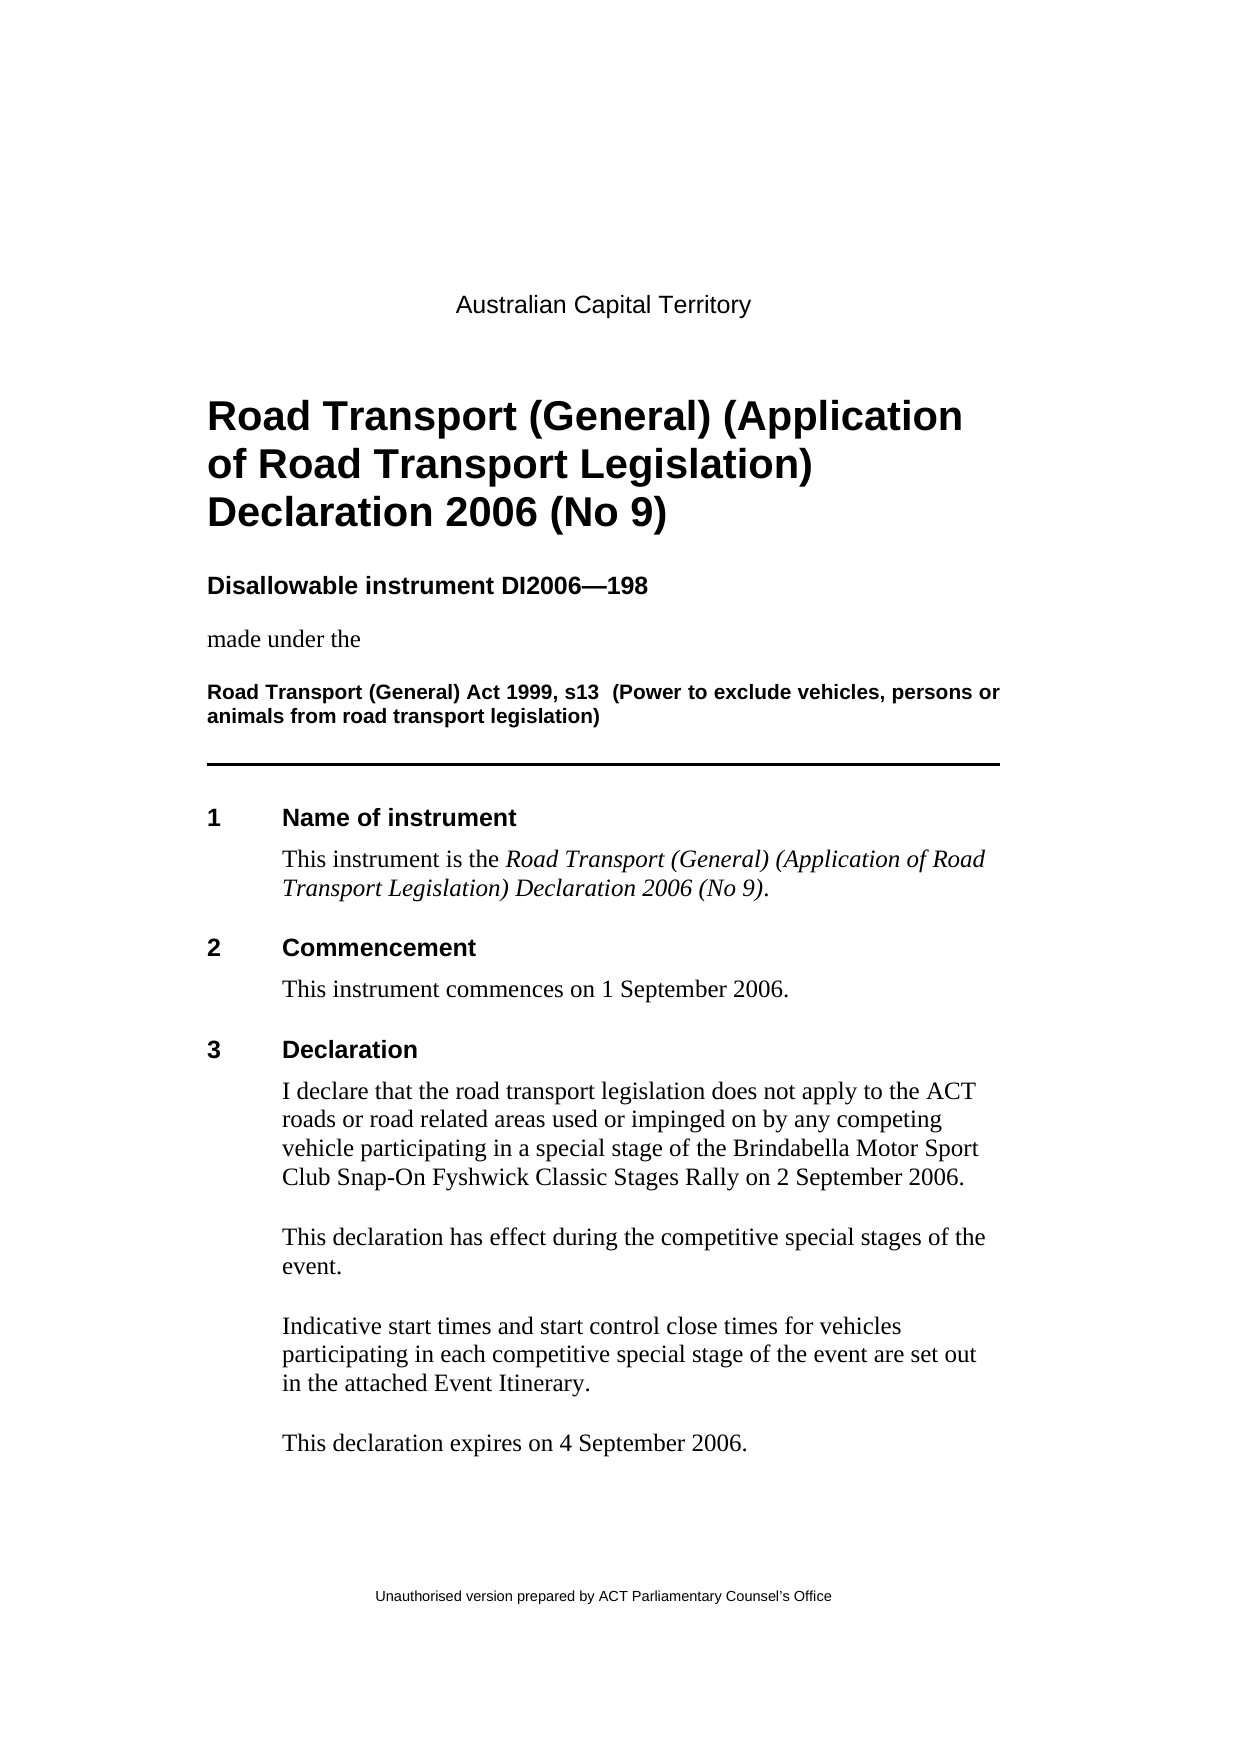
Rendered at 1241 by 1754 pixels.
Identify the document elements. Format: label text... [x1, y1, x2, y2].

text Indicative start times and start control close times for vehicles participating in each competitive special stage of the event are set out in the attached Event Itinerary. [207, 1311, 1000, 1397]
text I declare that the road transport legislation does not apply to the ACT roads or road related areas used or impinged on by any competing vehicle participating in a special stage of the Brindabella Motor Sport Club Snap-On Fyshwick Classic Stages Rally on 2 September 2006. [207, 1076, 1000, 1191]
text This declaration expires on 4 September 2006. [207, 1428, 1000, 1457]
text This instrument is the Road Transport (General) (Application of Road Transport Legislation) Declaration 2006 (No 9). [207, 844, 1000, 902]
text 2 Commencement [207, 933, 1000, 962]
text Australian Capital Territory [207, 290, 1000, 318]
text Disallowable instrument DI2006—198 [207, 571, 1000, 599]
text This instrument commences on 1 September 2006. [207, 974, 1000, 1003]
text 1 Name of instrument [207, 803, 1000, 832]
text made under the [207, 624, 1000, 653]
text Road Transport (General) Act 1999, s13 (Power to exclude vehicles, persons or animals from road transport legislation) [207, 680, 1000, 728]
text This declaration has effect during the competitive special stages of the event. [207, 1222, 1000, 1279]
text Road Transport (General) (Application of Road Transport Legislation) Declaration 2006 (No 9) [207, 391, 1000, 535]
text 3 Declaration [207, 1034, 1000, 1063]
